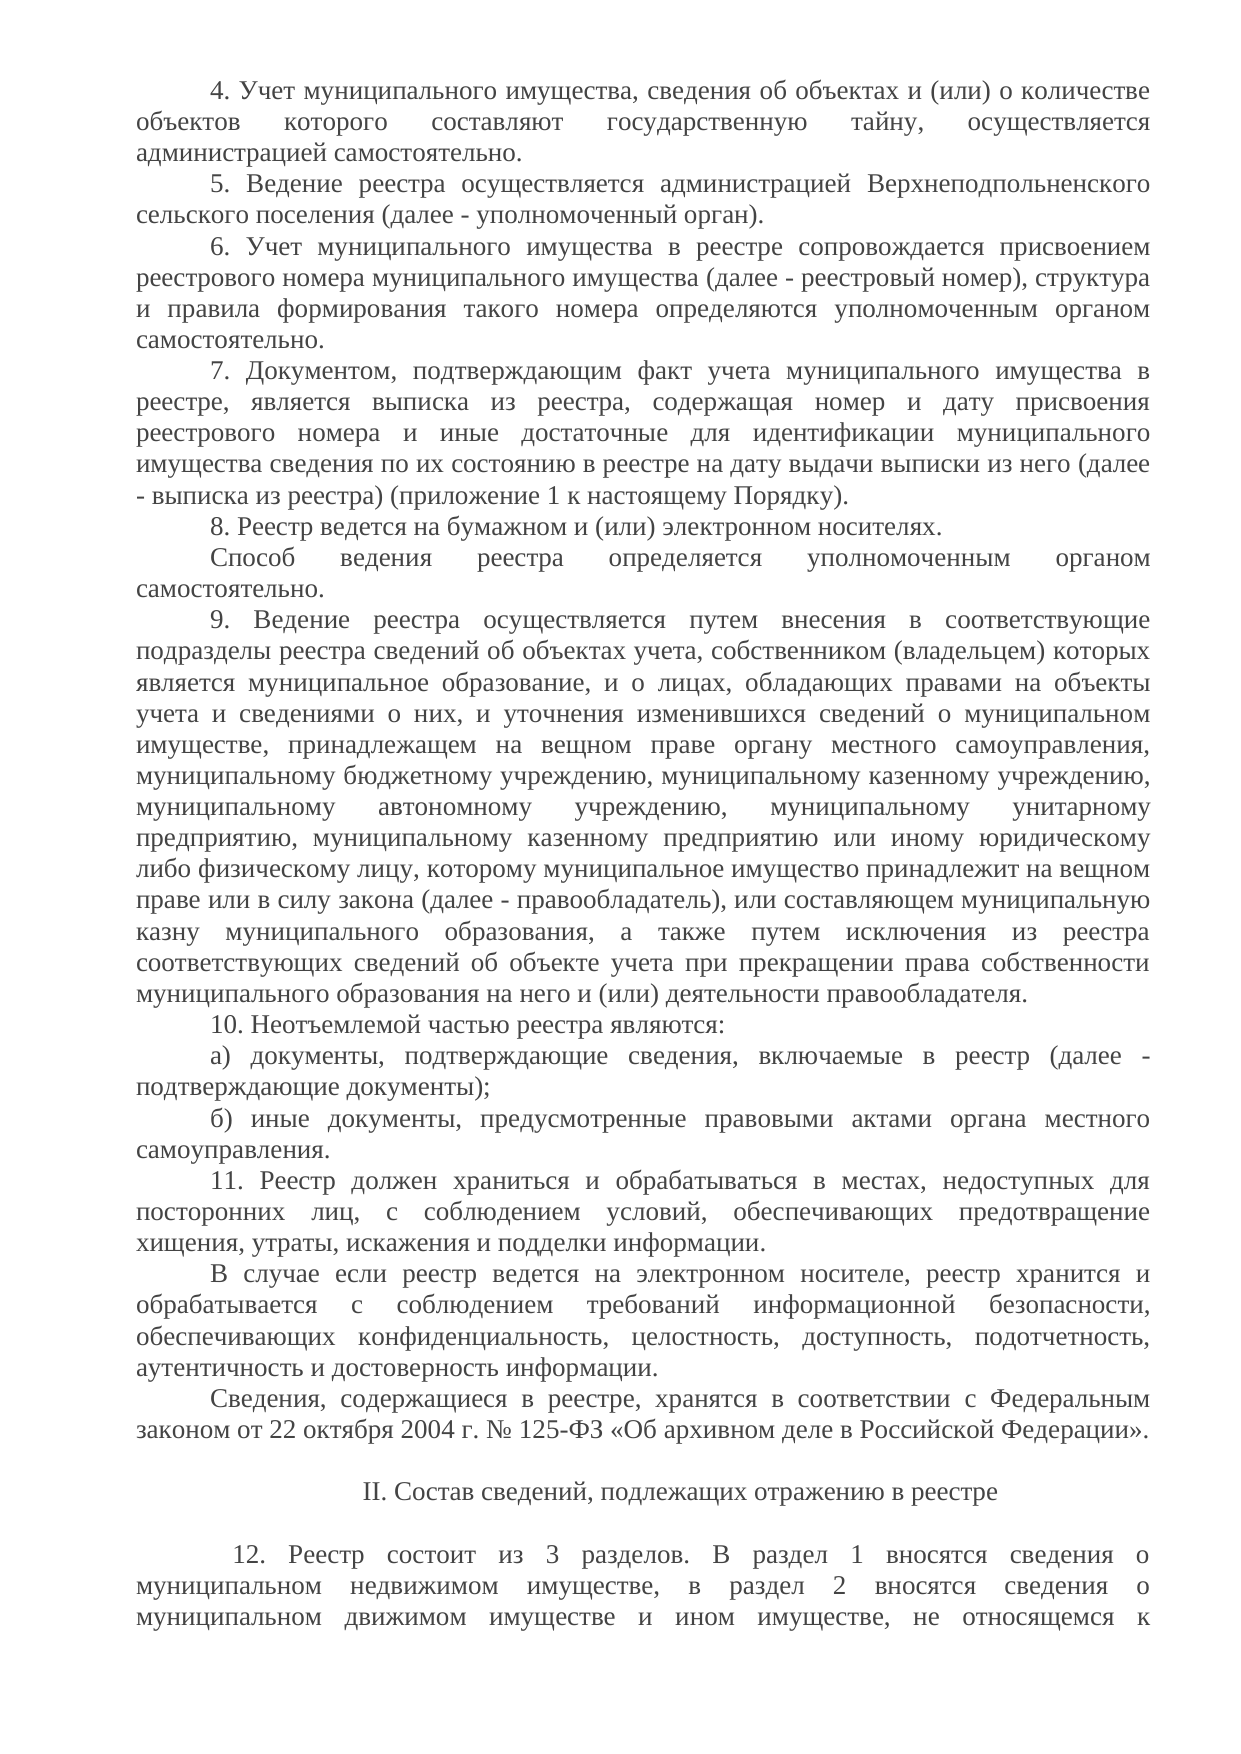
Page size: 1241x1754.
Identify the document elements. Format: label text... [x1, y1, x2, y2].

text 8. Реестр ведется на бумажном и (или) электронном носителях. [136, 510, 1152, 541]
text 6. Учет муниципального имущества в реестре сопровождается присвоением реестрового номера муниципального имущества (далее - реестровый номер), структура и правила формирования такого номера определяются уполномоченным органом самостоятельно. [136, 229, 1152, 354]
text 10. Неотъемлемой частью реестра являются: [136, 1008, 1152, 1039]
text 7. Документом, подтверждающим факт учета муниципального имущества в реестре, является выписка из реестра, содержащая номер и дату присвоения реестрового номера и иные достаточные для идентификации муниципального имущества сведения по их состоянию в реестре на дату выдачи выписки из него (далее - выписка из реестра) (приложение 1 к настоящему Порядку). [136, 354, 1152, 510]
text II. Состав сведений, подлежащих отражению в реестре [136, 1475, 1152, 1507]
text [136, 1538, 1152, 1631]
text В случае если реестр ведется на электронном носителе, реестр хранится и обрабатывается с соблюдением требований информационной безопасности, обеспечивающих конфиденциальность, целостность, доступность, подотчетность, аутентичность и достоверность информации. [136, 1257, 1152, 1382]
text б) иные документы, предусмотренные правовыми актами органа местного самоуправления. [136, 1102, 1152, 1164]
text 9. Ведение реестра осуществляется путем внесения в соответствующие подразделы реестра сведений об объектах учета, собственником (владельцем) которых является муниципальное образование, и о лицах, обладающих правами на объекты учета и сведениями о них, и уточнения изменившихся сведений о муниципальном имуществе, принадлежащем на вещном праве органу местного самоуправления, муниципальному бюджетному учреждению, муниципальному казенному учреждению, муниципальному автономному учреждению, муниципальному унитарному предприятию, муниципальному казенному предприятию или иному юридическому либо физическому лицу, которому муниципальное имущество принадлежит на вещном праве или в силу закона (далее - правообладатель), или составляющем муниципальную казну муниципального образования, а также путем исключения из реестра соответствующих сведений об объекте учета при прекращении права собственности муниципального образования на него и (или) деятельности правообладателя. [136, 603, 1152, 1008]
text а) документы, подтверждающие сведения, включаемые в реестр (далее - подтверждающие документы); [136, 1039, 1152, 1102]
text 11. Реестр должен храниться и обрабатываться в местах, недоступных для посторонних лиц, с соблюдением условий, обеспечивающих предотвращение хищения, утраты, искажения и подделки информации. [136, 1164, 1152, 1257]
text 5. Ведение реестра осуществляется администрацией Верхнеподпольненского сельского поселения (далее - уполномоченный орган). [136, 167, 1152, 229]
text Способ ведения реестра определяется уполномоченным органом самостоятельно. [136, 541, 1152, 603]
text Сведения, содержащиеся в реестре, хранятся в соответствии с Федеральным законом от 22 октября 2004 г. № 125-ФЗ «Об архивном деле в Российской Федерации». [136, 1382, 1152, 1444]
text 4. Учет муниципального имущества, сведения об объектах и (или) о количестве объектов которого составляют государственную тайну, осуществляется администрацией самостоятельно. [136, 74, 1152, 167]
